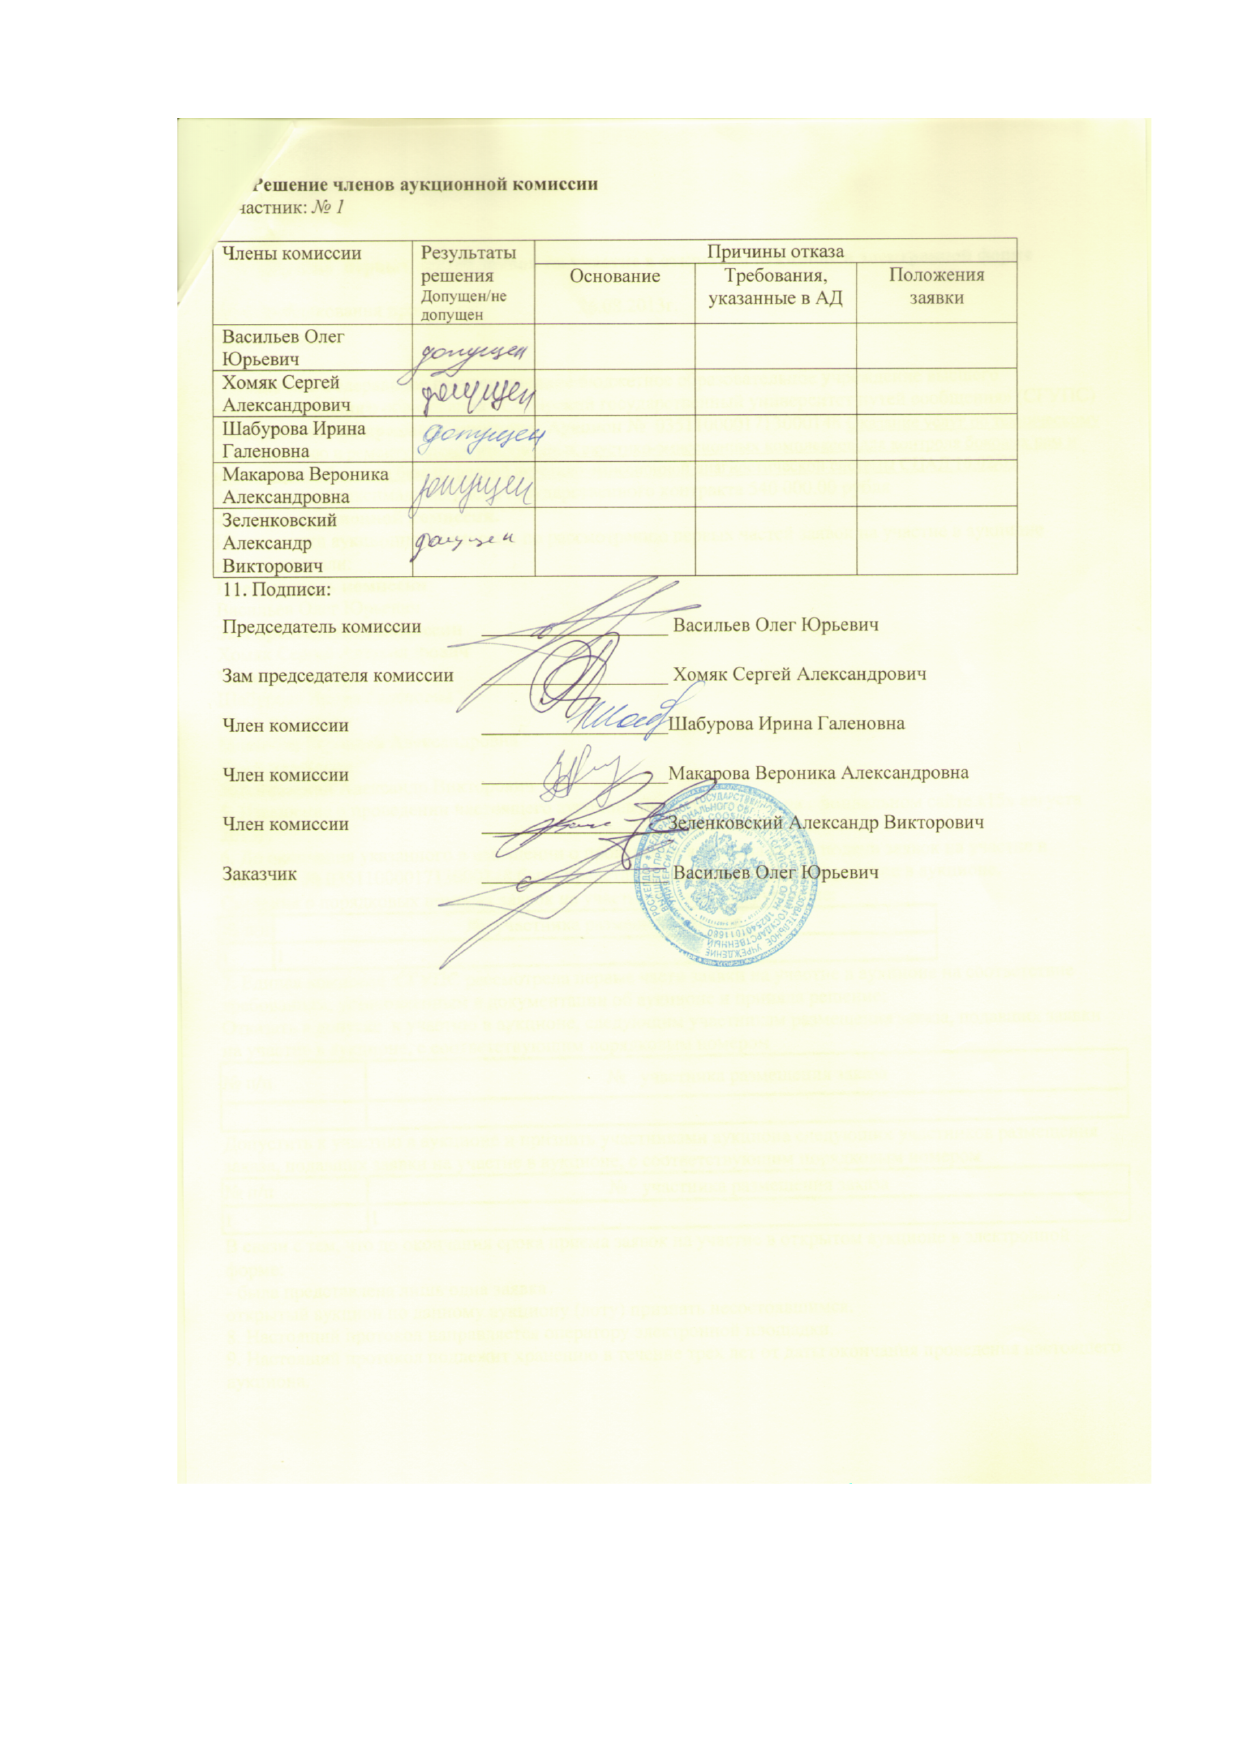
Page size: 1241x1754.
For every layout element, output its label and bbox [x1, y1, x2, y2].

picture [177, 118, 1152, 1494]
